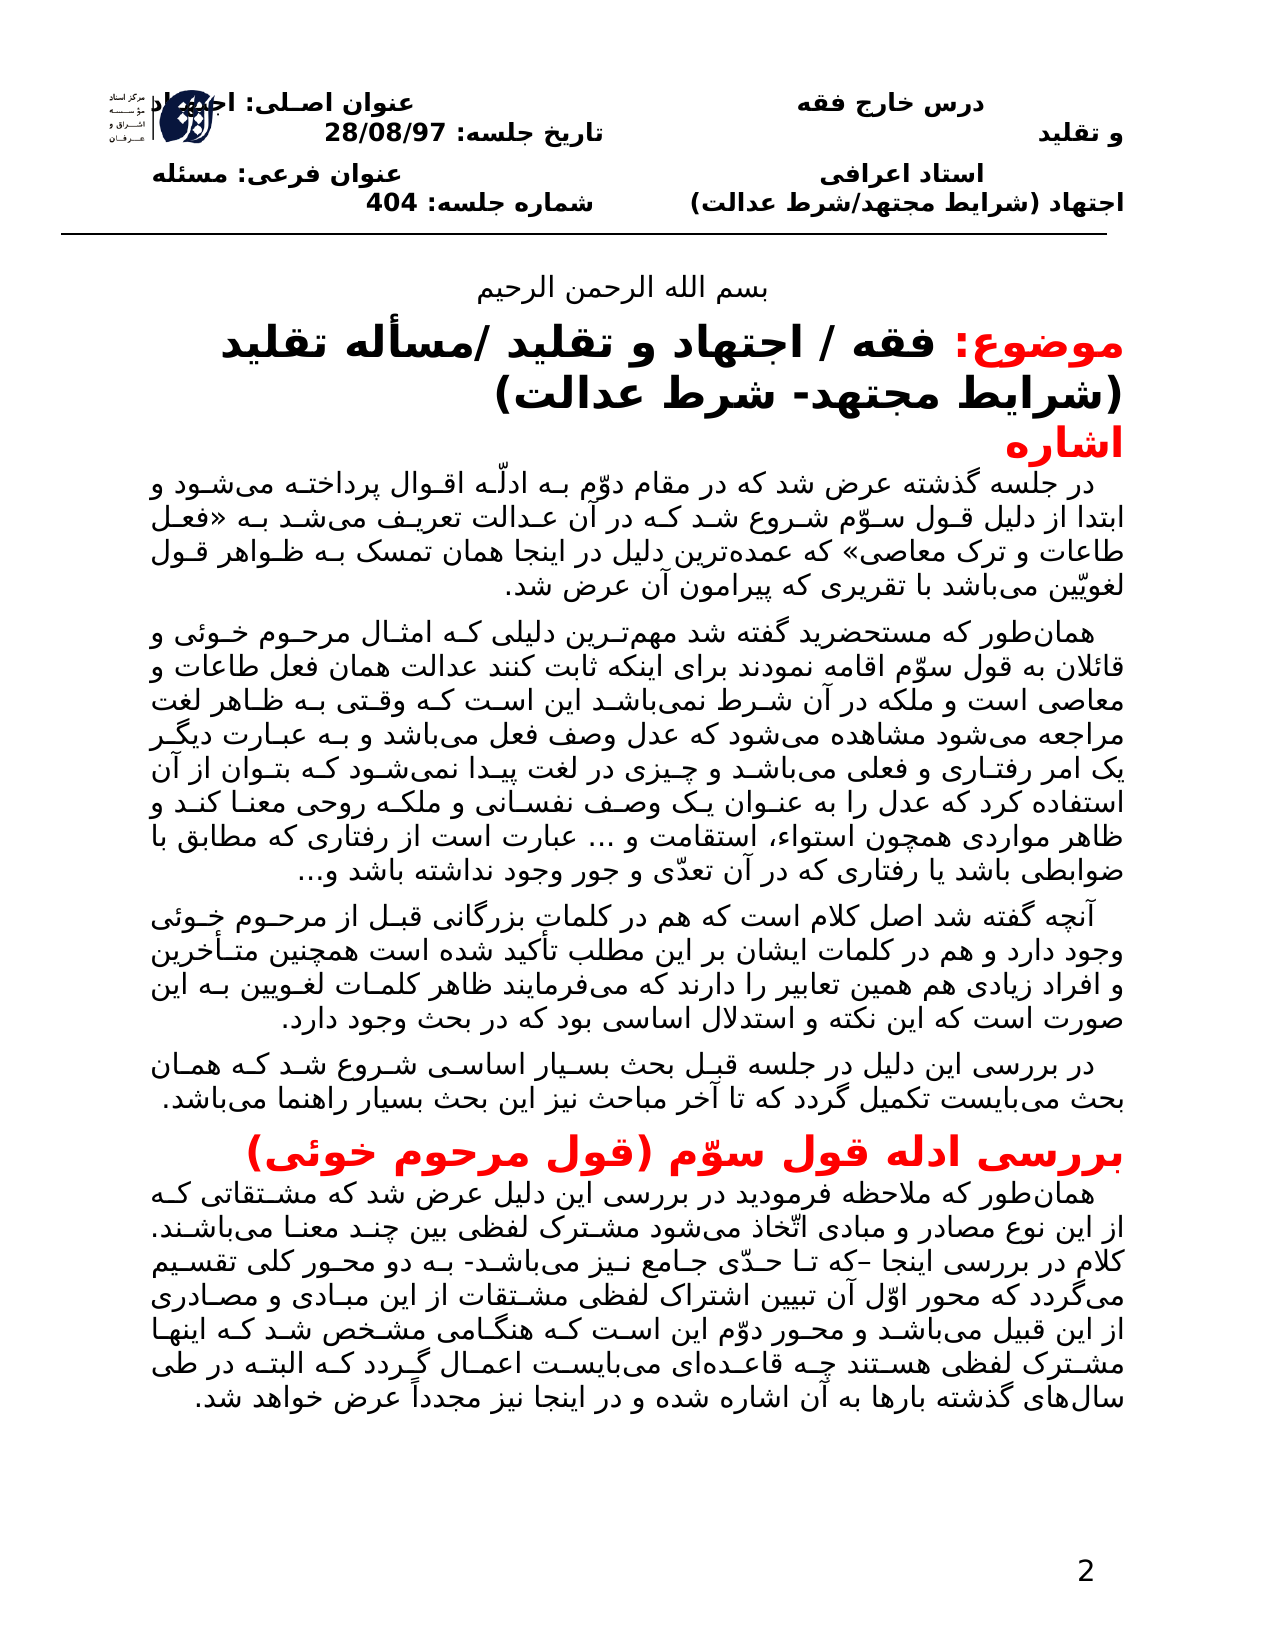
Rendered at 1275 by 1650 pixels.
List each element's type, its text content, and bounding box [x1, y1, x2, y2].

text آنچه گفته شد اصل کلام است که هم در کلمات بزرگانی قبل از مرحوم خوئی وجود دارد و هم در کلمات ایشان بر این مطلب تأکید شده است همچنین متأخرین و افراد زیادی هم همین تعابیر را دارند که می‌فرمایند ظاهر کلمات لغویین به این صورت است که این نکته و استدلال اساسی بود که در بحث وجود دارد. [150, 899, 1125, 1035]
subtitle بررسی ادله قول سوّم (قول مرحوم خوئی) [150, 1128, 1125, 1177]
picture [102, 86, 215, 146]
subtitle موضوع: فقه / اجتهاد و تقلید /مسأله تقلید (شرایط مجتهد- شرط عدالت) [150, 316, 1125, 418]
text بسم الله الرحمن الرحیم [150, 270, 1125, 304]
text در جلسه گذشته عرض شد که در مقام دوّم به ادلّه اقوال پرداخته می‌شود و ابتدا از دلیل قول سوّم شروع شد که در آن عدالت تعریف می‌شد به «فعل طاعات و ترک معاصی» که عمده‌ترین دلیل در اینجا همان تمسک به ظواهر قول لغویّین می‌باشد با تقریری که پیرامون آن عرض شد. [150, 467, 1125, 603]
text همان‌طور که ملاحظه فرمودید در بررسی این دلیل عرض شد که مشتقاتی که از این نوع مصادر و مبادی اتّخاذ می‌شود مشترک لفظی بین چند معنا می‌باشند. کلام در بررسی اینجا –که تا حدّی جامع نیز می‌باشد- به دو محور کلی تقسیم می‌گردد که محور اوّل آن تبیین اشتراک لفظی مشتقات از این مبادی و مصادری از این قبیل می‌باشد و محور دوّم این است که هنگامی مشخص شد که اینها مشترک لفظی هستند چه قاعده‌ای می‌بایست اعمال گردد که البته در طی سال‌های گذشته بارها به آن اشاره شده و در اینجا نیز مجدداً عرض خواهد شد. [150, 1177, 1125, 1414]
text همان‌طور که مستحضرید گفته شد مهم‌ترین دلیلی که امثال مرحوم خوئی و قائلان به قول سوّم اقامه نمودند برای اینکه ثابت کنند عدالت همان فعل طاعات و معاصی است و ملکه در آن شرط نمی‌باشد این است که وقتی به ظاهر لغت مراجعه می‌شود مشاهده می‌شود که عدل وصف فعل می‌باشد و به عبارت دیگر یک امر رفتاری و فعلی می‌باشد و چیزی در لغت پیدا نمی‌شود که بتوان از آن استفاده کرد که عدل را به عنوان یک وصف نفسانی و ملکه روحی معنا کند و ظاهر مواردی همچون استواء، استقامت و ... عبارت است از رفتاری که مطابق با ضوابطی باشد یا رفتاری که در آن تعدّی و جور وجود نداشته باشد و... [150, 615, 1125, 887]
text در بررسی این دلیل در جلسه قبل بحث بسیار اساسی شروع شد که همان بحث می‌بایست تکمیل گردد که تا آخر مباحث نیز این بحث بسیار راهنما می‌باشد. [150, 1048, 1125, 1116]
subtitle اشاره [150, 418, 1125, 467]
